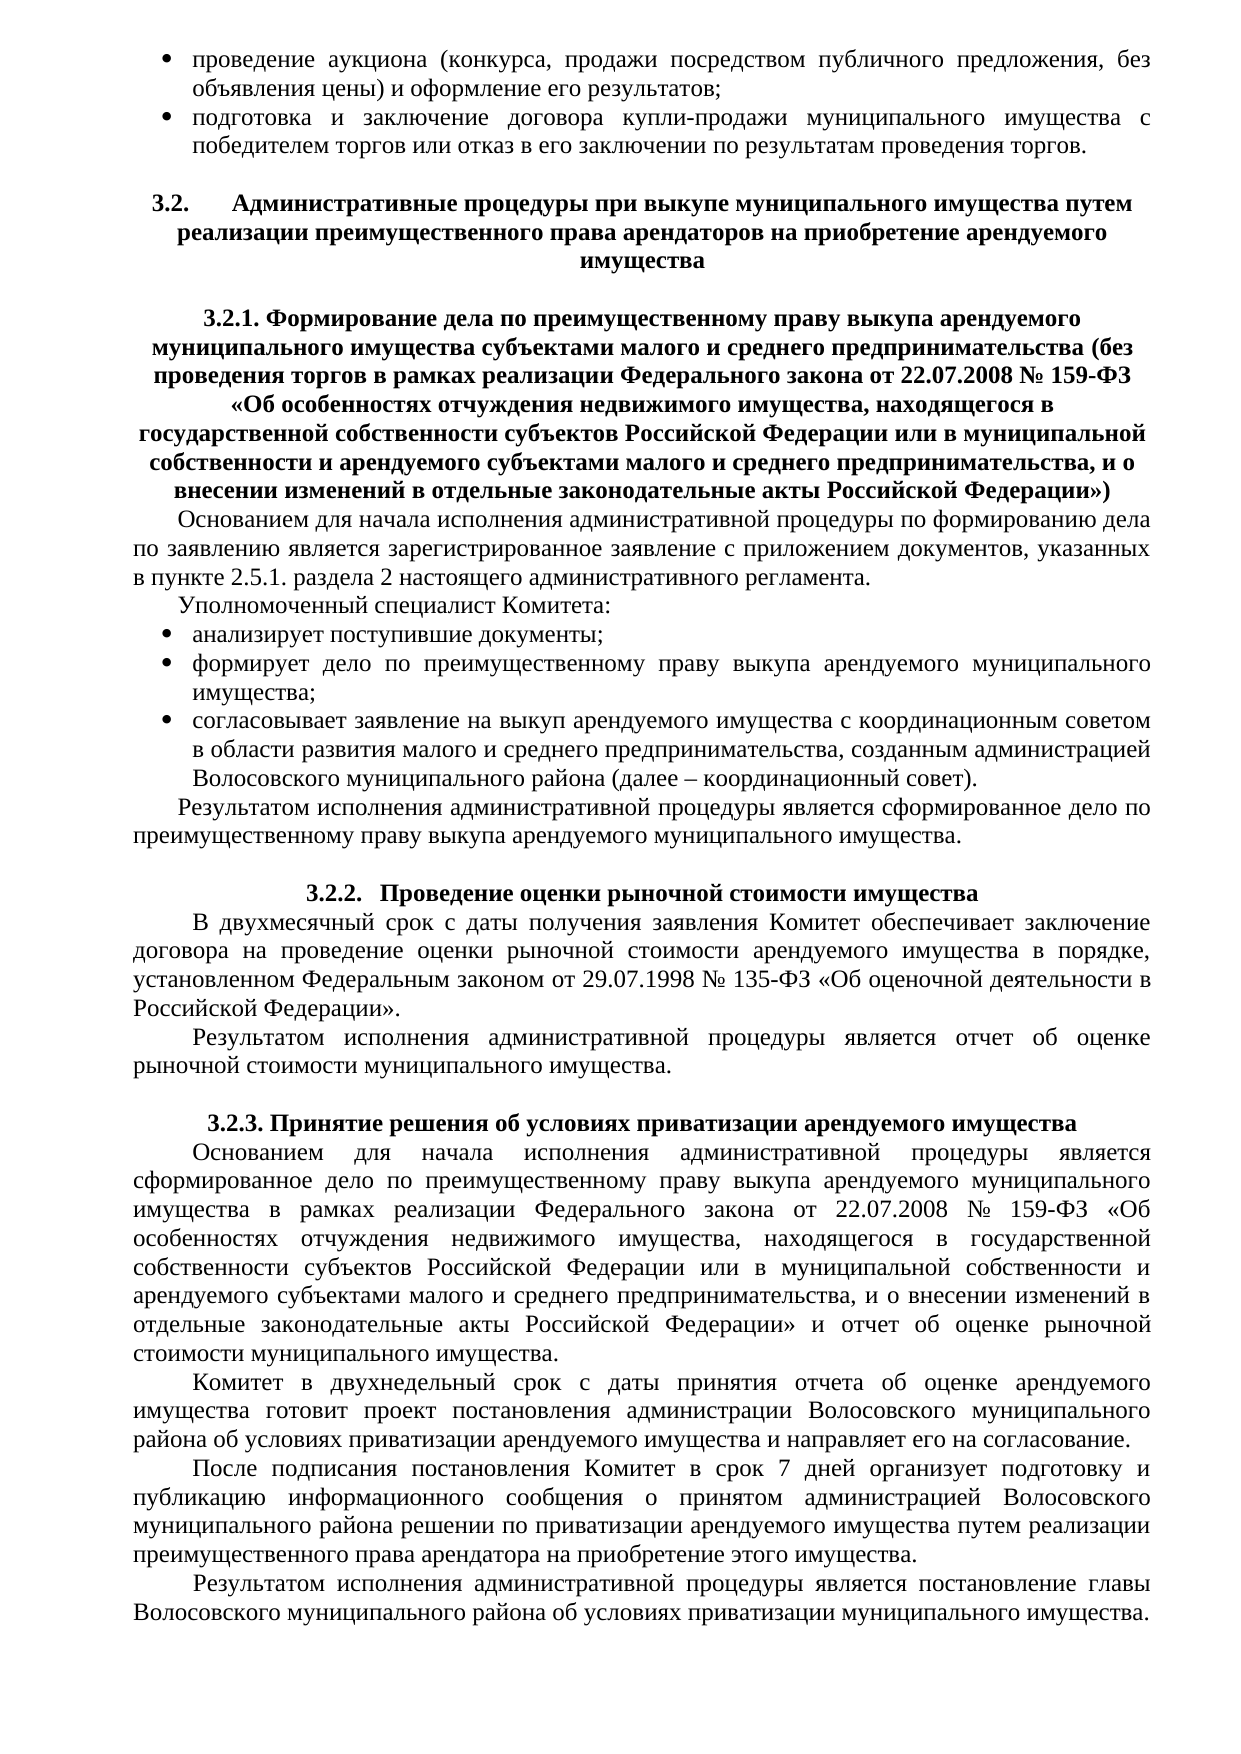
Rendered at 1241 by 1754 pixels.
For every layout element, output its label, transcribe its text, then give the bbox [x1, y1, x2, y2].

list формирует дело по преимущественному праву выкупа арендуемого муниципального имущества; [162, 648, 1152, 706]
list проведение аукциона (конкурса, продажи посредством публичного предложения, без объявления цены) и оформление его результатов; [162, 44, 1152, 102]
list анализирует поступившие документы; [162, 619, 1152, 648]
list подготовка и заключение договора купли-продажи муниципального имущества с победителем торгов или отказ в его заключении по результатам проведения торгов. [162, 102, 1152, 159]
text Уполномоченный специалист Комитета: [133, 591, 1152, 619]
text 3.2.3. Принятие решения об условиях приватизации арендуемого имущества [133, 1108, 1152, 1137]
list Проведение оценки рыночной стоимости имущества [133, 878, 1152, 907]
text Результатом исполнения административной процедуры является постановление главы Волосовского муниципального района об условиях приватизации муниципального имущества. [133, 1568, 1152, 1626]
text В двухмесячный срок с даты получения заявления Комитет обеспечивает заключение договора на проведение оценки рыночной стоимости арендуемого имущества в порядке, установленном Федеральным законом от 29.07.1998 № 135-ФЗ «Об оценочной деятельности в Российской Федерации». [133, 907, 1152, 1022]
text 3.2.1. Формирование дела по преимущественному праву выкупа арендуемого муниципального имущества субъектами малого и среднего предпринимательства (без проведения торгов в рамках реализации Федерального закона от 22.07.2008 № 159-ФЗ «Об особенностях отчуждения недвижимого имущества, находящегося в государственной собственности субъектов Российской Федерации или в муниципальной собственности и арендуемого субъектами малого и среднего предпринимательства, и о внесении изменений в отдельные законодательные акты Российской Федерации») [133, 303, 1152, 504]
text Основанием для начала исполнения административной процедуры по формированию дела по заявлению является зарегистрированное заявление с приложением документов, указанных в пункте 2.5.1. раздела 2 настоящего административного регламента. [133, 504, 1152, 591]
text Результатом исполнения административной процедуры является сформированное дело по преимущественному праву выкупа арендуемого муниципального имущества. [133, 792, 1152, 849]
list согласовывает заявление на выкуп арендуемого имущества с координационным советом в области развития малого и среднего предпринимательства, созданным администрацией Волосовского муниципального района (далее – координационный совет). [162, 706, 1152, 792]
text Комитет в двухнедельный срок с даты принятия отчета об оценке арендуемого имущества готовит проект постановления администрации Волосовского муниципального района об условиях приватизации арендуемого имущества и направляет его на согласование. [133, 1367, 1152, 1453]
text Основанием для начала исполнения административной процедуры является сформированное дело по преимущественному праву выкупа арендуемого муниципального имущества в рамках реализации Федерального закона от 22.07.2008 № 159-ФЗ «Об особенностях отчуждения недвижимого имущества, находящегося в государственной собственности субъектов Российской Федерации или в муниципальной собственности и арендуемого субъектами малого и среднего предпринимательства, и о внесении изменений в отдельные законодательные акты Российской Федерации» и отчет об оценке рыночной стоимости муниципального имущества. [133, 1137, 1152, 1367]
text После подписания постановления Комитет в срок 7 дней организует подготовку и публикацию информационного сообщения о принятом администрацией Волосовского муниципального района решении по приватизации арендуемого имущества путем реализации преимущественного права арендатора на приобретение этого имущества. [133, 1453, 1152, 1568]
text Результатом исполнения административной процедуры является отчет об оценке рыночной стоимости муниципального имущества. [133, 1022, 1152, 1079]
list Административные процедуры при выкупе муниципального имущества путем реализации преимущественного права арендаторов на приобретение арендуемого имущества [133, 188, 1152, 274]
